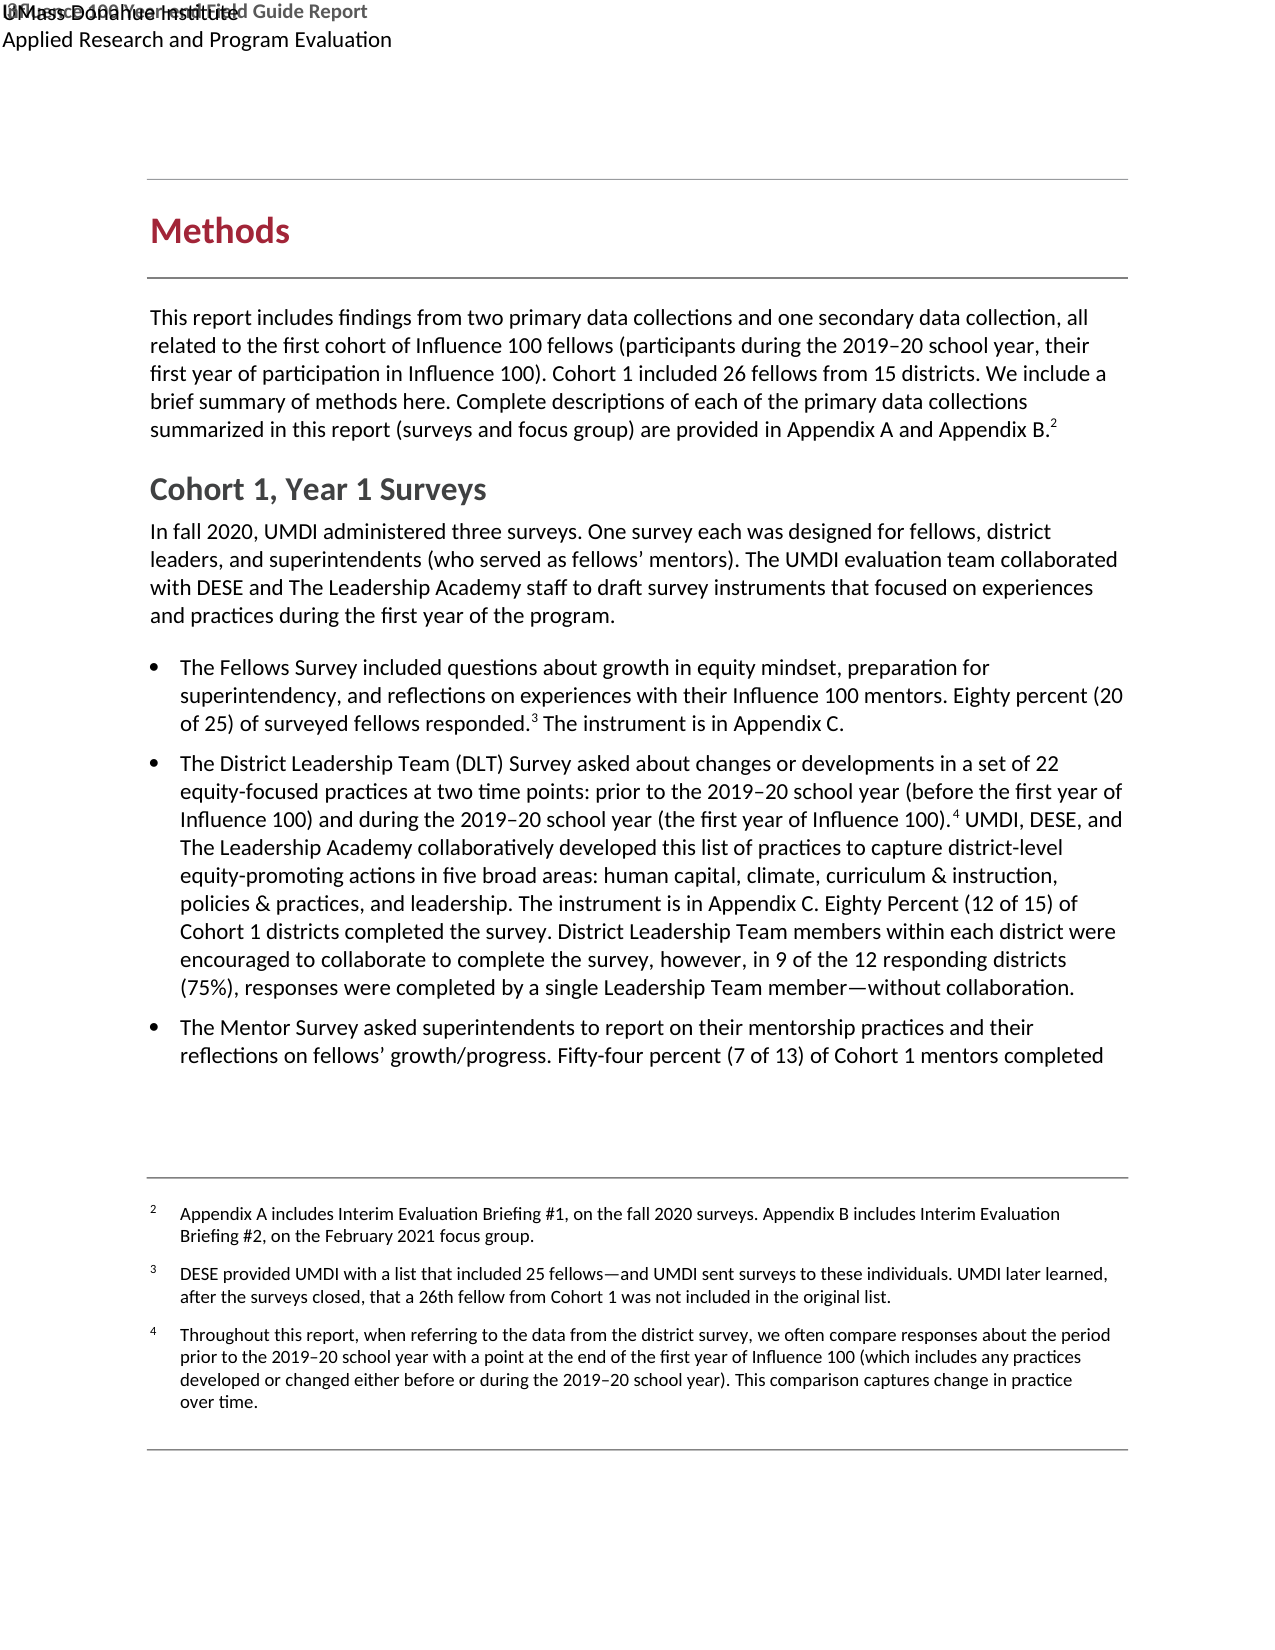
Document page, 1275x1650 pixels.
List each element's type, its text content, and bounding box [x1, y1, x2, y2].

text Influence 100) and during the 2019–20 school year (the first year of Influence 100).4 UMDI, DESE, and The Leadership Academy collaboratively developed this list of practices to capture district-level equity-promoting actions in five broad areas: human capital, climate, curriculum & instruction, policies & practices, and leadership. The instrument is in Appendix C. Eighty Percent (12 of 15) of Cohort 1 districts completed the survey. District Leadership Team members within each district were encouraged to collaborate to complete the survey, however, in 9 of the 12 responding districts (75%), responses were completed by a single Leadership Team member—without collaboration. [180, 805, 1125, 1002]
subtitle Methods [150, 207, 1139, 252]
list The District Leadership Team (DLT) Survey asked about changes or developments in a set of 22 equity-focused practices at two time points: prior to the 2019–20 school year (before the first year of [150, 749, 1123, 805]
subtitle Cohort 1, Year 1 Surveys [150, 468, 1139, 508]
text In fall 2020, UMDI administered three surveys. One survey each was designed for fellows, district leaders, and superintendents (who served as fellows’ mentors). The UMDI evaluation team collaborated with DESE and The Leadership Academy staff to draft survey instruments that focused on experiences and practices during the first year of the program. [150, 517, 1121, 629]
text 2 Appendix A includes Interim Evaluation Briefing #1, on the fall 2020 surveys. Appendix B includes Interim Evaluation Briefing #2, on the February 2021 focus group. [150, 1202, 1062, 1247]
text 4 Throughout this report, when referring to the data from the district survey, we often compare responses about the period prior to the 2019–20 school year with a point at the end of the first year of Influence 100 (which includes any practices developed or changed either before or during the 2019–20 school year). This comparison captures change in practice over time. [150, 1323, 1111, 1413]
text 3 DESE provided UMDI with a list that included 25 fellows—and UMDI sent surveys to these individuals. UMDI later learned, after the surveys closed, that a 26th fellow from Cohort 1 was not included in the original list. [150, 1262, 1109, 1308]
list The Fellows Survey included questions about growth in equity mindset, preparation for superintendency, and reflections on experiences with their Influence 100 mentors. Eighty percent (20 of 25) of surveyed fellows responded.3 The instrument is in Appendix C. [150, 653, 1125, 738]
list The Mentor Survey asked superintendents to report on their mentorship practices and their reflections on fellows’ growth/progress. Fifty-four percent (7 of 13) of Cohort 1 mentors completed [150, 1013, 1105, 1069]
text This report includes findings from two primary data collections and one secondary data collection, all related to the first cohort of Influence 100 fellows (participants during the 2019–20 school year, their first year of participation in Influence 100). Cohort 1 included 26 fellows from 15 districts. We include a brief summary of methods here. Complete descriptions of each of the primary data collections summarized in this report (surveys and focus group) are provided in Appendix A and Appendix B.2 [150, 303, 1111, 443]
